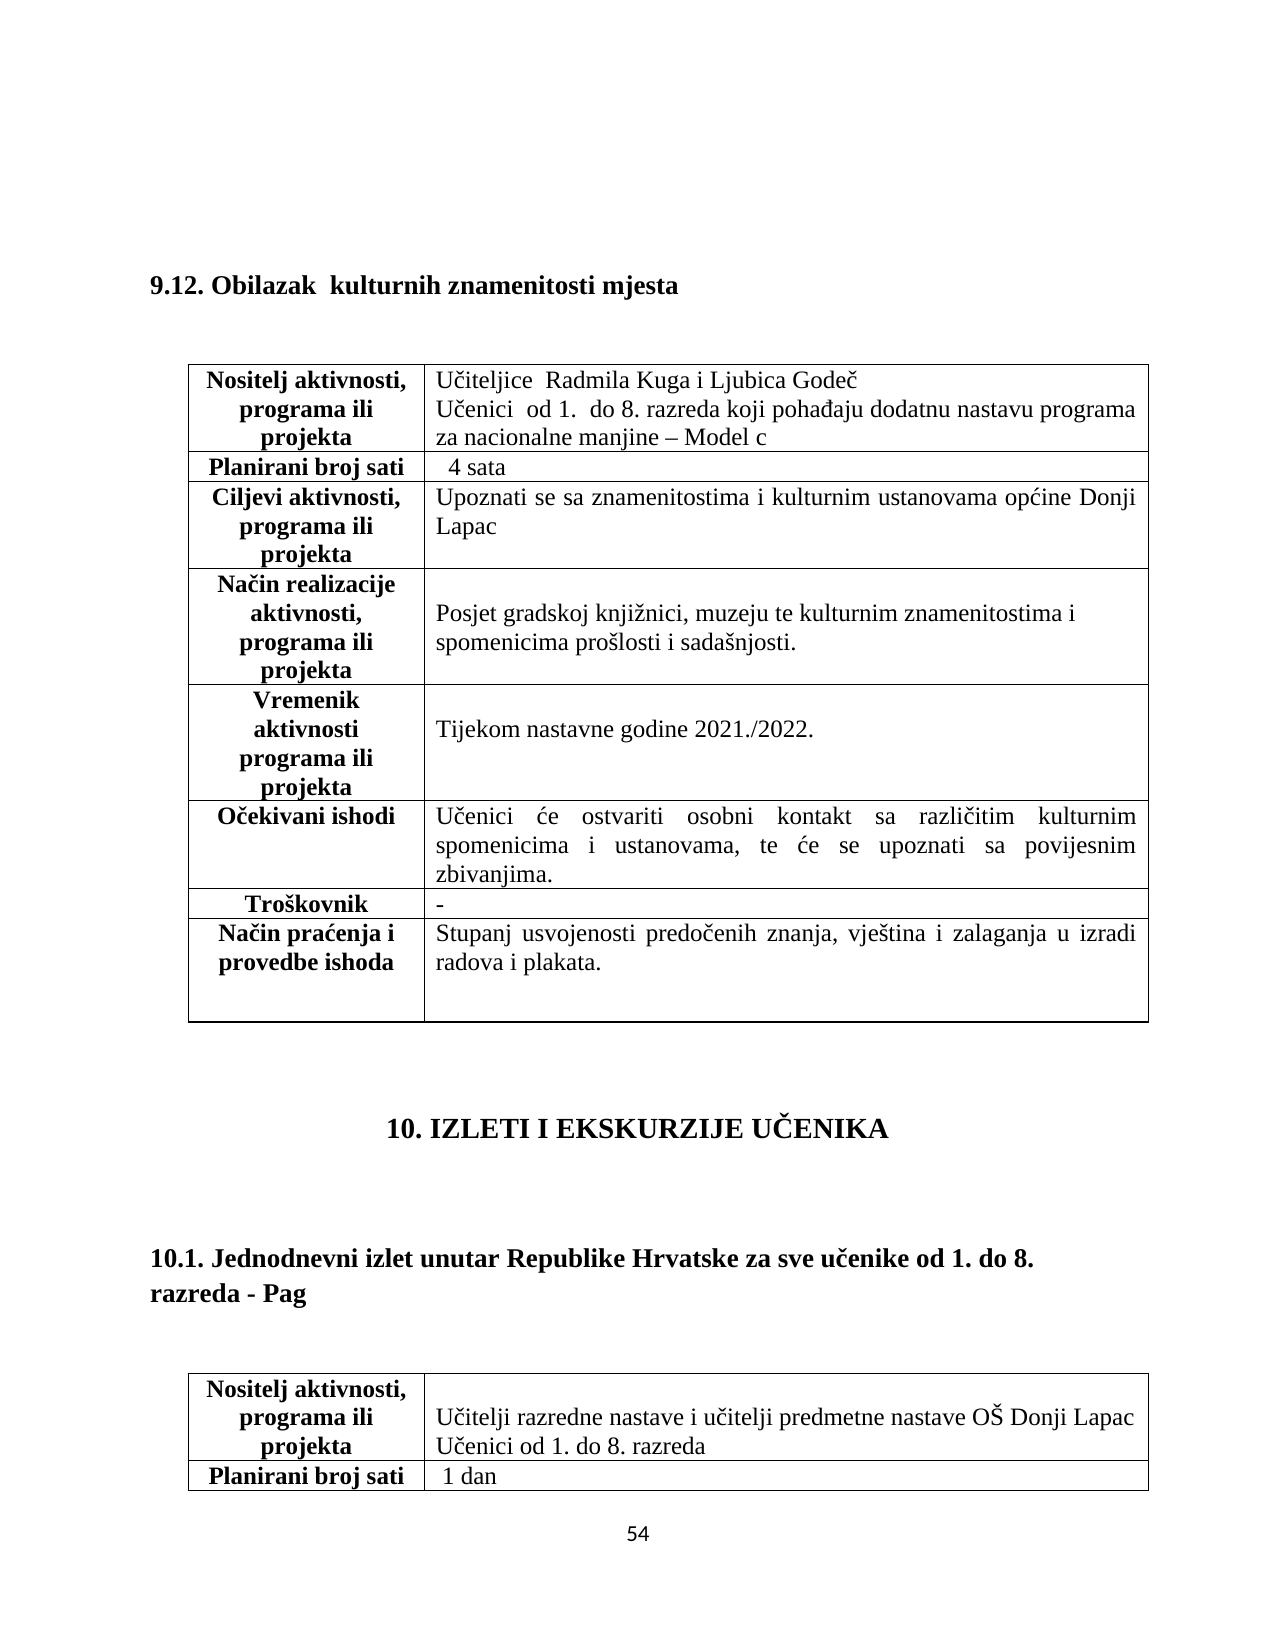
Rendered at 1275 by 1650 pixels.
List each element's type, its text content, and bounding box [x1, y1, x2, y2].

table_cell 4 sata [425, 452, 1148, 481]
table_header Učiteljice Radmila Kuga i Ljubica Godeč Učenici od 1. do 8. razreda koji pohađaju dodatnu nastavu programa za nacionalne manjine – Model c [425, 365, 1148, 451]
table_cell 1 dan [425, 1461, 1148, 1490]
table_cell Način realizacije aktivnosti, programa ili projekta [189, 569, 424, 684]
table_cell - [425, 889, 1148, 917]
table_cell Očekivani ishodi [189, 801, 424, 888]
subtitle 9.12. Obilazak kulturnih znamenitosti mjesta [150, 269, 1125, 300]
subtitle 10.1. Jednodnevni izlet unutar Republike Hrvatske za sve učenike od 1. do 8. razreda - Pag [150, 1242, 1125, 1309]
table_cell Učenici će ostvariti osobni kontakt sa različitim kulturnim spomenicima i ustanovama, te će se upoznati sa povijesnim zbivanjima. [425, 801, 1148, 888]
table_header Nositelj aktivnosti, programa ili projekta [189, 365, 424, 451]
table_cell Ciljevi aktivnosti, programa ili projekta [189, 482, 424, 568]
table_cell Troškovnik [189, 889, 424, 917]
table_cell Planirani broj sati [189, 452, 424, 481]
table_cell Planirani broj sati [189, 1461, 424, 1490]
table_header Nositelj aktivnosti, programa ili projekta [189, 1374, 424, 1460]
table_cell Tijekom nastavne godine 2021./2022. [425, 685, 1148, 800]
table_cell Stupanj usvojenosti predočenih znanja, vještina i zalaganja u izradi radova i plakata. [425, 919, 1148, 1021]
subtitle 10. IZLETI I EKSKURZIJE UČENIKA [150, 1111, 1125, 1144]
table_cell Posjet gradskoj knjižnici, muzeju te kulturnim znamenitostima i spomenicima prošlosti i sadašnjosti. [425, 569, 1148, 684]
table_cell Vremenik aktivnosti programa ili projekta [189, 685, 424, 800]
table_cell Način praćenja i provedbe ishoda [189, 919, 424, 1021]
table_cell Upoznati se sa znamenitostima i kulturnim ustanovama općine Donji Lapac [425, 482, 1148, 568]
table_header Učitelji razredne nastave i učitelji predmetne nastave OŠ Donji Lapac Učenici od 1. do 8. razreda [425, 1374, 1148, 1460]
